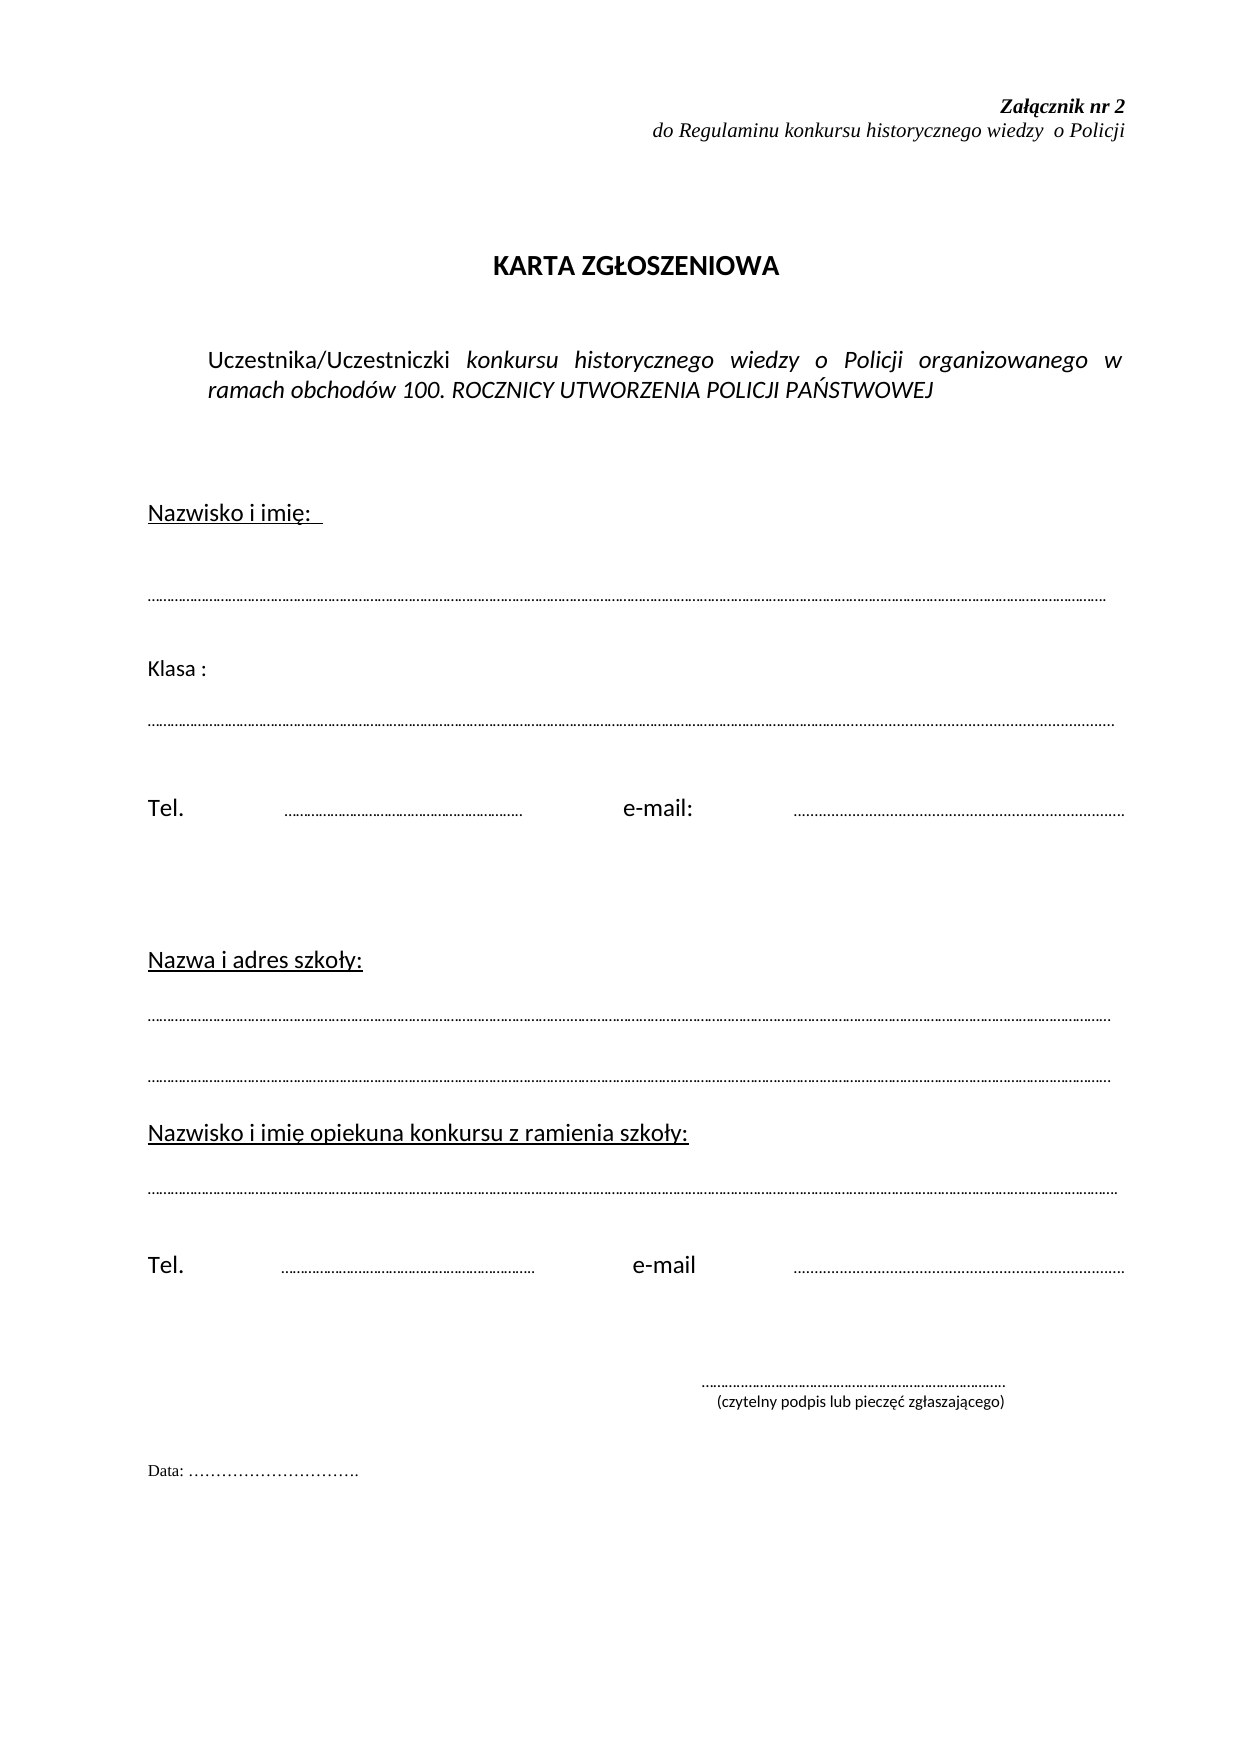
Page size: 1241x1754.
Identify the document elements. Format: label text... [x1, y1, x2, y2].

text Załącznik nr 2 [148, 94, 1125, 118]
text Tel. ………………….…………………………………….. e-mail ............................................................................... [148, 1249, 1125, 1300]
text do Regulaminu konkursu historycznego wiedzy o Policji [148, 118, 1125, 142]
text Nazwisko i imię opiekuna konkursu z ramienia szkoły: [148, 1117, 1125, 1148]
text Tel. …………………………………………………….. e-mail: ............................................................................... [148, 792, 1125, 853]
text ………………………………………………………………………………………………..…………………………………………………………………………………………………………………………… [148, 1005, 1125, 1026]
text Nazwa i adres szkoły: [148, 944, 1125, 975]
list Uczestnika/Uczestniczki konkursu historycznego wiedzy o Policji organizowanego w ramach obchodów 100. ROCZNICY UTWORZENIA POLICJI PAŃSTWOWEJ [148, 344, 1125, 405]
text (czytelny podpis lub pieczęć zgłaszającego) [664, 1392, 1125, 1432]
text KARTA ZGŁOSZENIOWA [148, 247, 1125, 283]
text Data: …………………………. [148, 1461, 1125, 1480]
text ……………………………………………………………………………………………………………………………………………………………………………………………………………………………. [148, 586, 1125, 606]
text ………..………………………………………………………….. [664, 1371, 1125, 1392]
text ………………………………………………………………………………………………..…………………………………………………………………………………………………………………………… [148, 1066, 1125, 1087]
text ……………………………………………………………………………………………………………………………………………………………….................................................................. [148, 710, 1125, 731]
text ………………………………………………………………………………………………………………………………………………………………………………………………………………………………. [148, 1178, 1125, 1198]
text Klasa : [148, 654, 1125, 682]
text Nazwisko i imię: [148, 497, 1125, 527]
